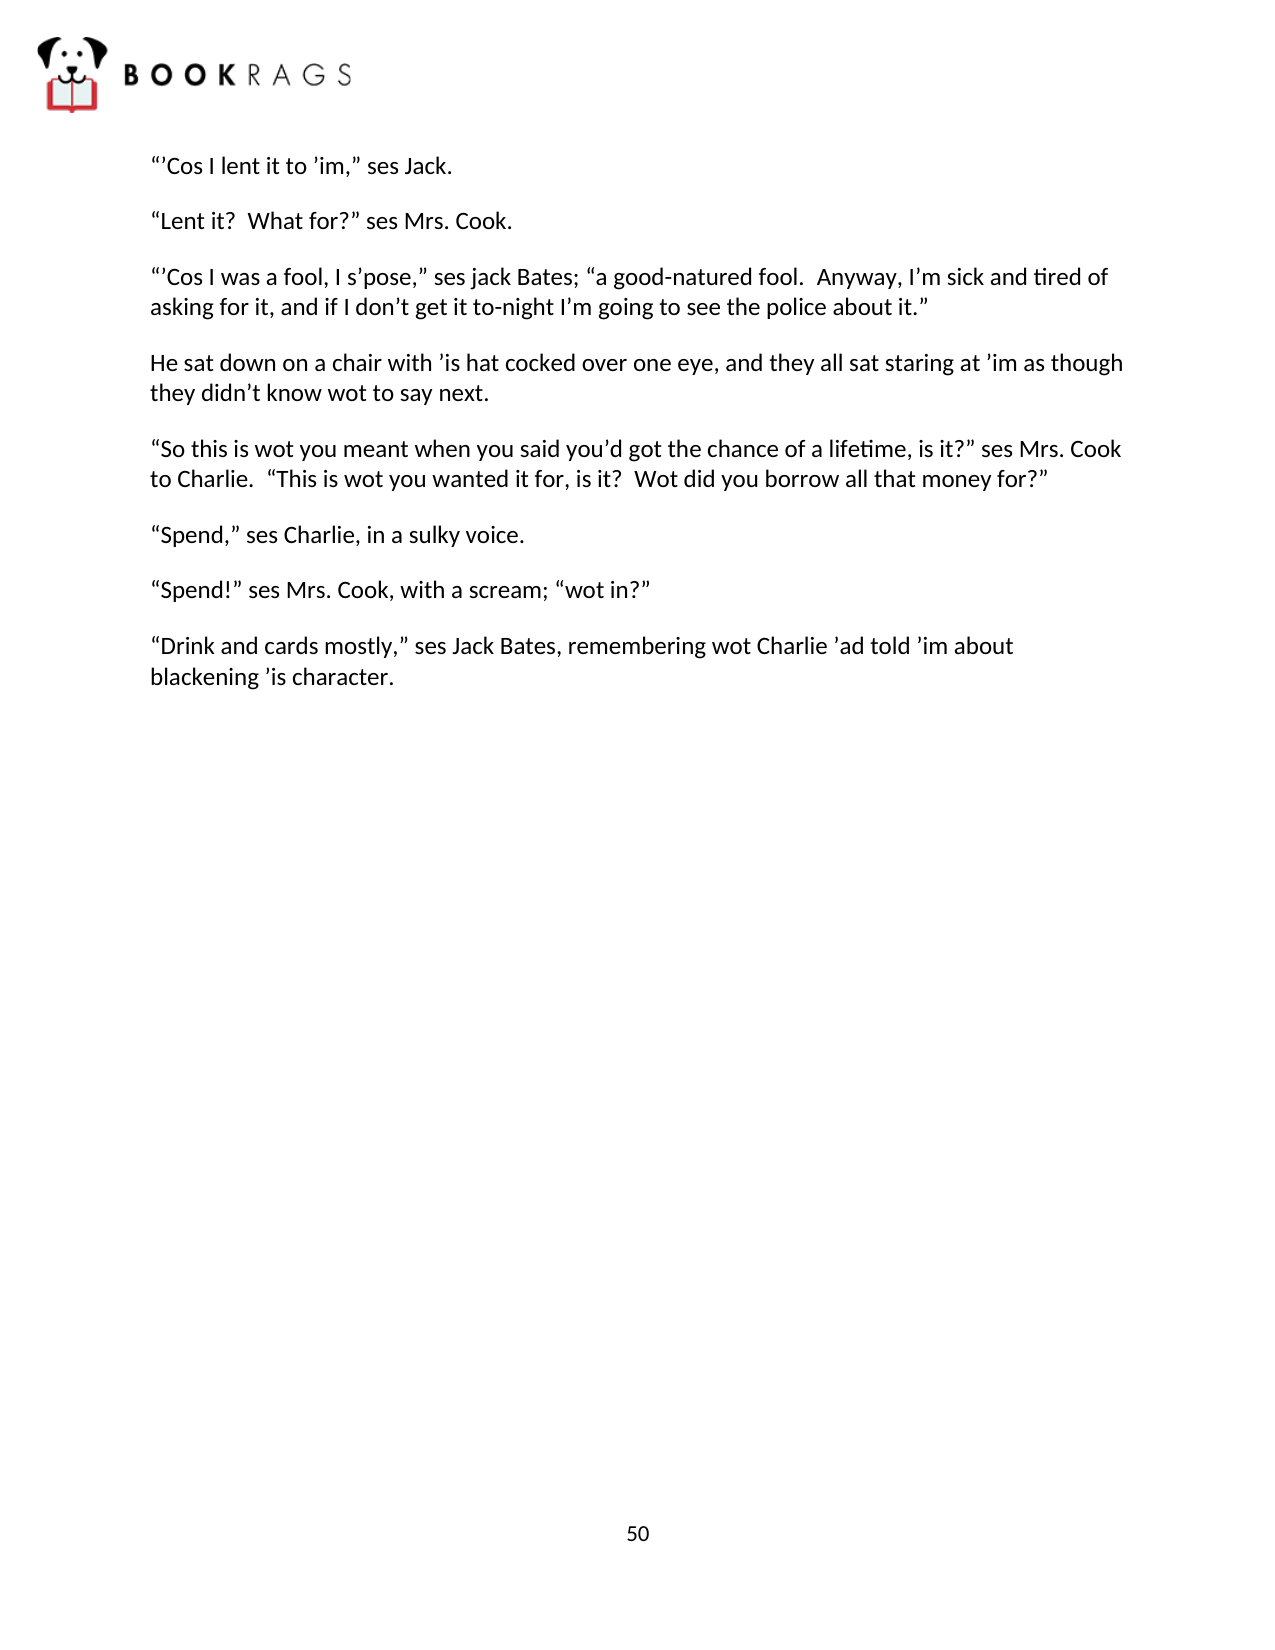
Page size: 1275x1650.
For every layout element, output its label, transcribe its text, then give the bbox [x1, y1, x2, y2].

text “Drink and cards mostly,” ses Jack Bates, remembering wot Charlie ’ad told ’im about blackening ’is character. [150, 630, 1125, 691]
text He sat down on a chair with ’is hat cocked over one eye, and they all sat staring at ’im as though they didn’t know wot to say next. [150, 347, 1125, 408]
text “’Cos I was a fool, I s’pose,” ses jack Bates; “a good-natured fool. Anyway, I’m sick and tired of asking for it, and if I don’t get it to-night I’m going to see the police about it.” [150, 261, 1125, 322]
text “Lent it? What for?” ses Mrs. Cook. [150, 206, 1125, 236]
text “’Cos I lent it to ’im,” ses Jack. [150, 150, 1125, 181]
text “So this is wot you meant when you said you’d got the chance of a lifetime, is it?” ses Mrs. Cook to Charlie. “This is wot you wanted it for, is it? Wot did you borrow all that money for?” [150, 433, 1125, 494]
text “Spend!” ses Mrs. Cook, with a scream; “wot in?” [150, 575, 1125, 605]
picture [37, 37, 351, 113]
text “Spend,” ses Charlie, in a sulky voice. [150, 519, 1125, 550]
